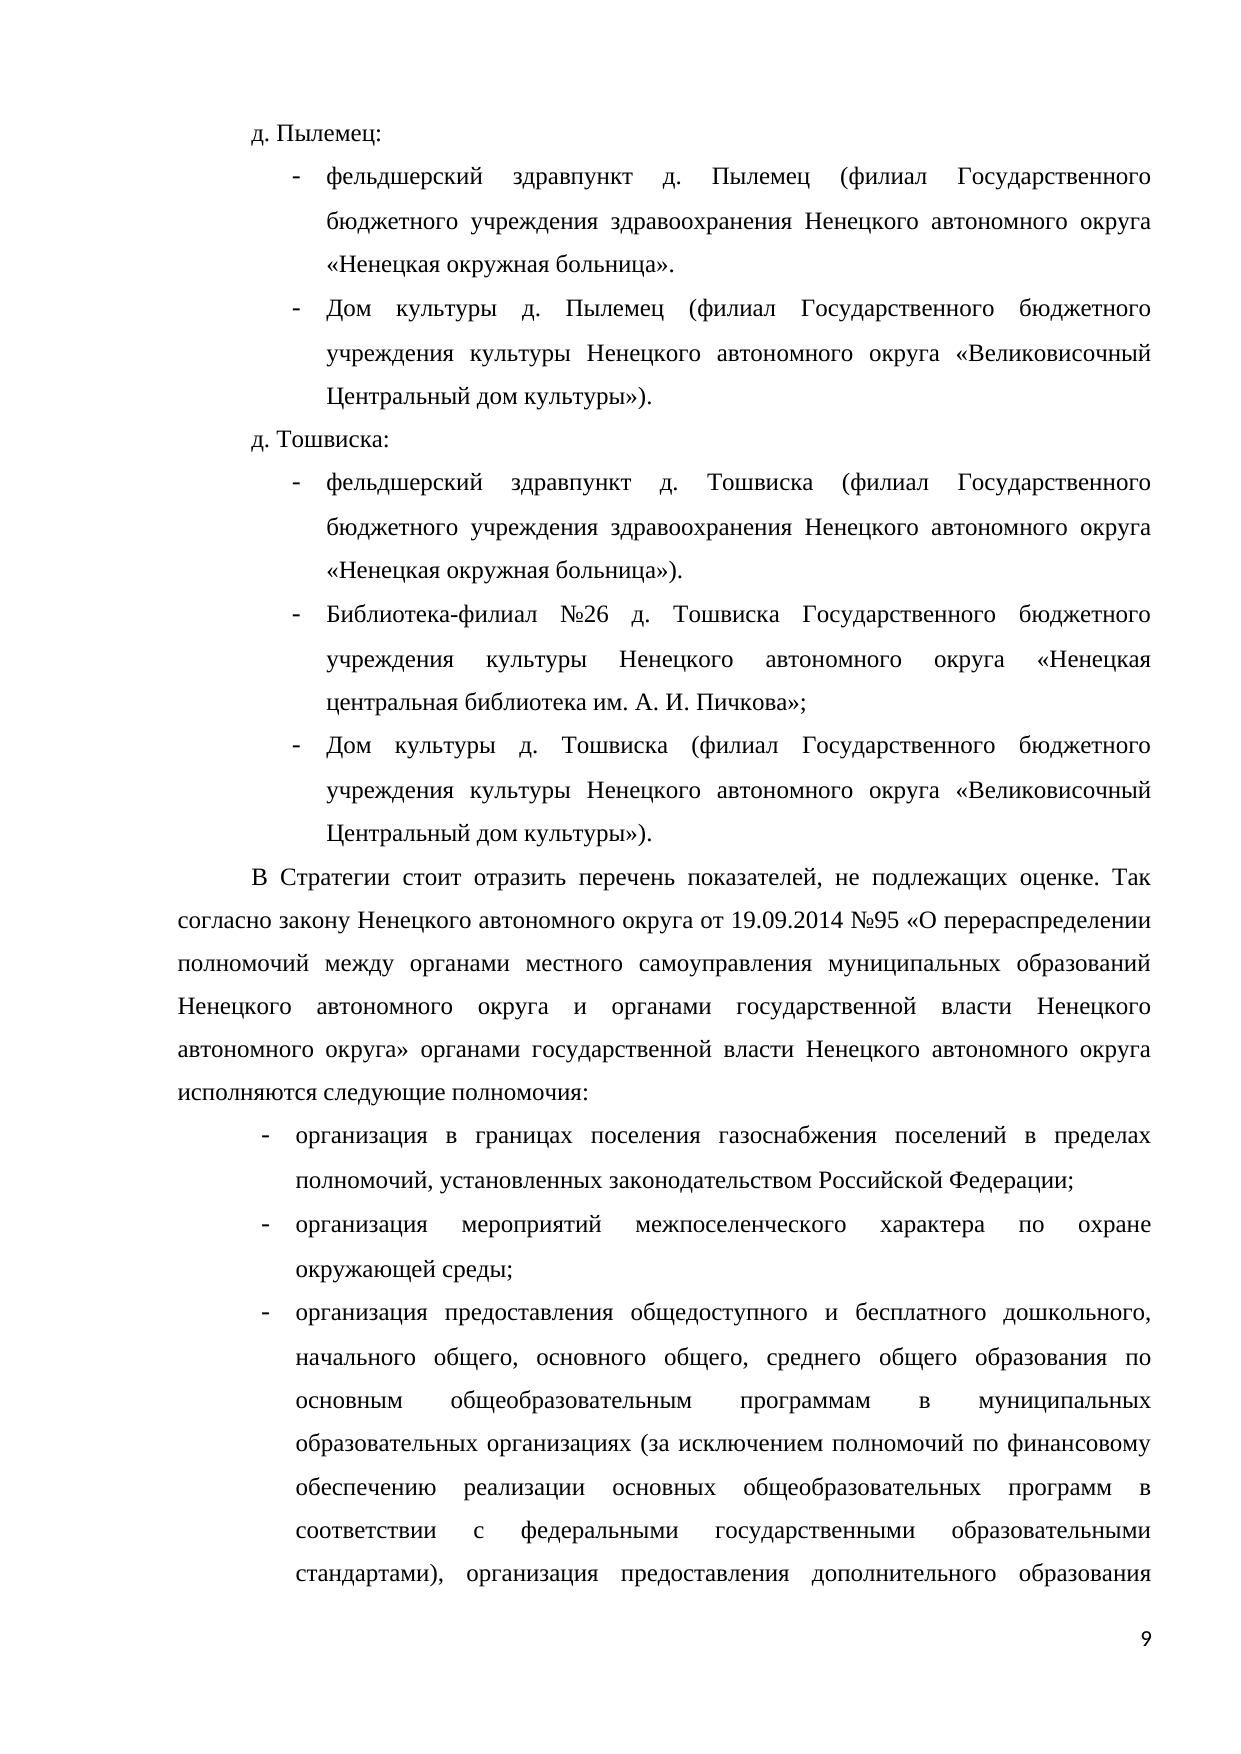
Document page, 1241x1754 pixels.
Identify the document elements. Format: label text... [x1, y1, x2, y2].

text В Стратегии стоит отразить перечень показателей, не подлежащих оценке. Так согласно закону Ненецкого автономного округа от 19.09.2014 №95 «О перераспределении полномочий между органами местного самоуправления муниципальных образований Ненецкого автономного округа и органами государственной власти Ненецкого автономного округа» органами государственной власти Ненецкого автономного округа исполняются следующие полномочия: [177, 862, 1152, 1106]
list организация в границах поселения газоснабжения поселений в пределах полномочий, установленных законодательством Российской Федерации; [258, 1120, 1152, 1194]
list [258, 1297, 1152, 1587]
list Дом культуры д. Тошвиска (филиал Государственного бюджетного учреждения культуры Ненецкого автономного округа «Великовисочный Центральный дом культуры»). [288, 730, 1152, 847]
list фельдшерский здравпункт д. Пылемец (филиал Государственного бюджетного учреждения здравоохранения Ненецкого автономного округа «Ненецкая окружная больница». [288, 161, 1152, 278]
list фельдшерский здравпункт д. Тошвиска (филиал Государственного бюджетного учреждения здравоохранения Ненецкого автономного округа «Ненецкая окружная больница»). [288, 467, 1152, 584]
list организация мероприятий межпоселенческого характера по охране окружающей среды; [258, 1209, 1152, 1283]
list Дом культуры д. Пылемец (филиал Государственного бюджетного учреждения культуры Ненецкого автономного округа «Великовисочный Центральный дом культуры»). [288, 293, 1152, 410]
text д. Тошвиска: [177, 424, 1152, 453]
text д. Пылемец: [177, 118, 1152, 147]
list Библиотека-филиал №26 д. Тошвиска Государственного бюджетного учреждения культуры Ненецкого автономного округа «Ненецкая центральная библиотека им. А. И. Пичкова»; [288, 599, 1152, 716]
